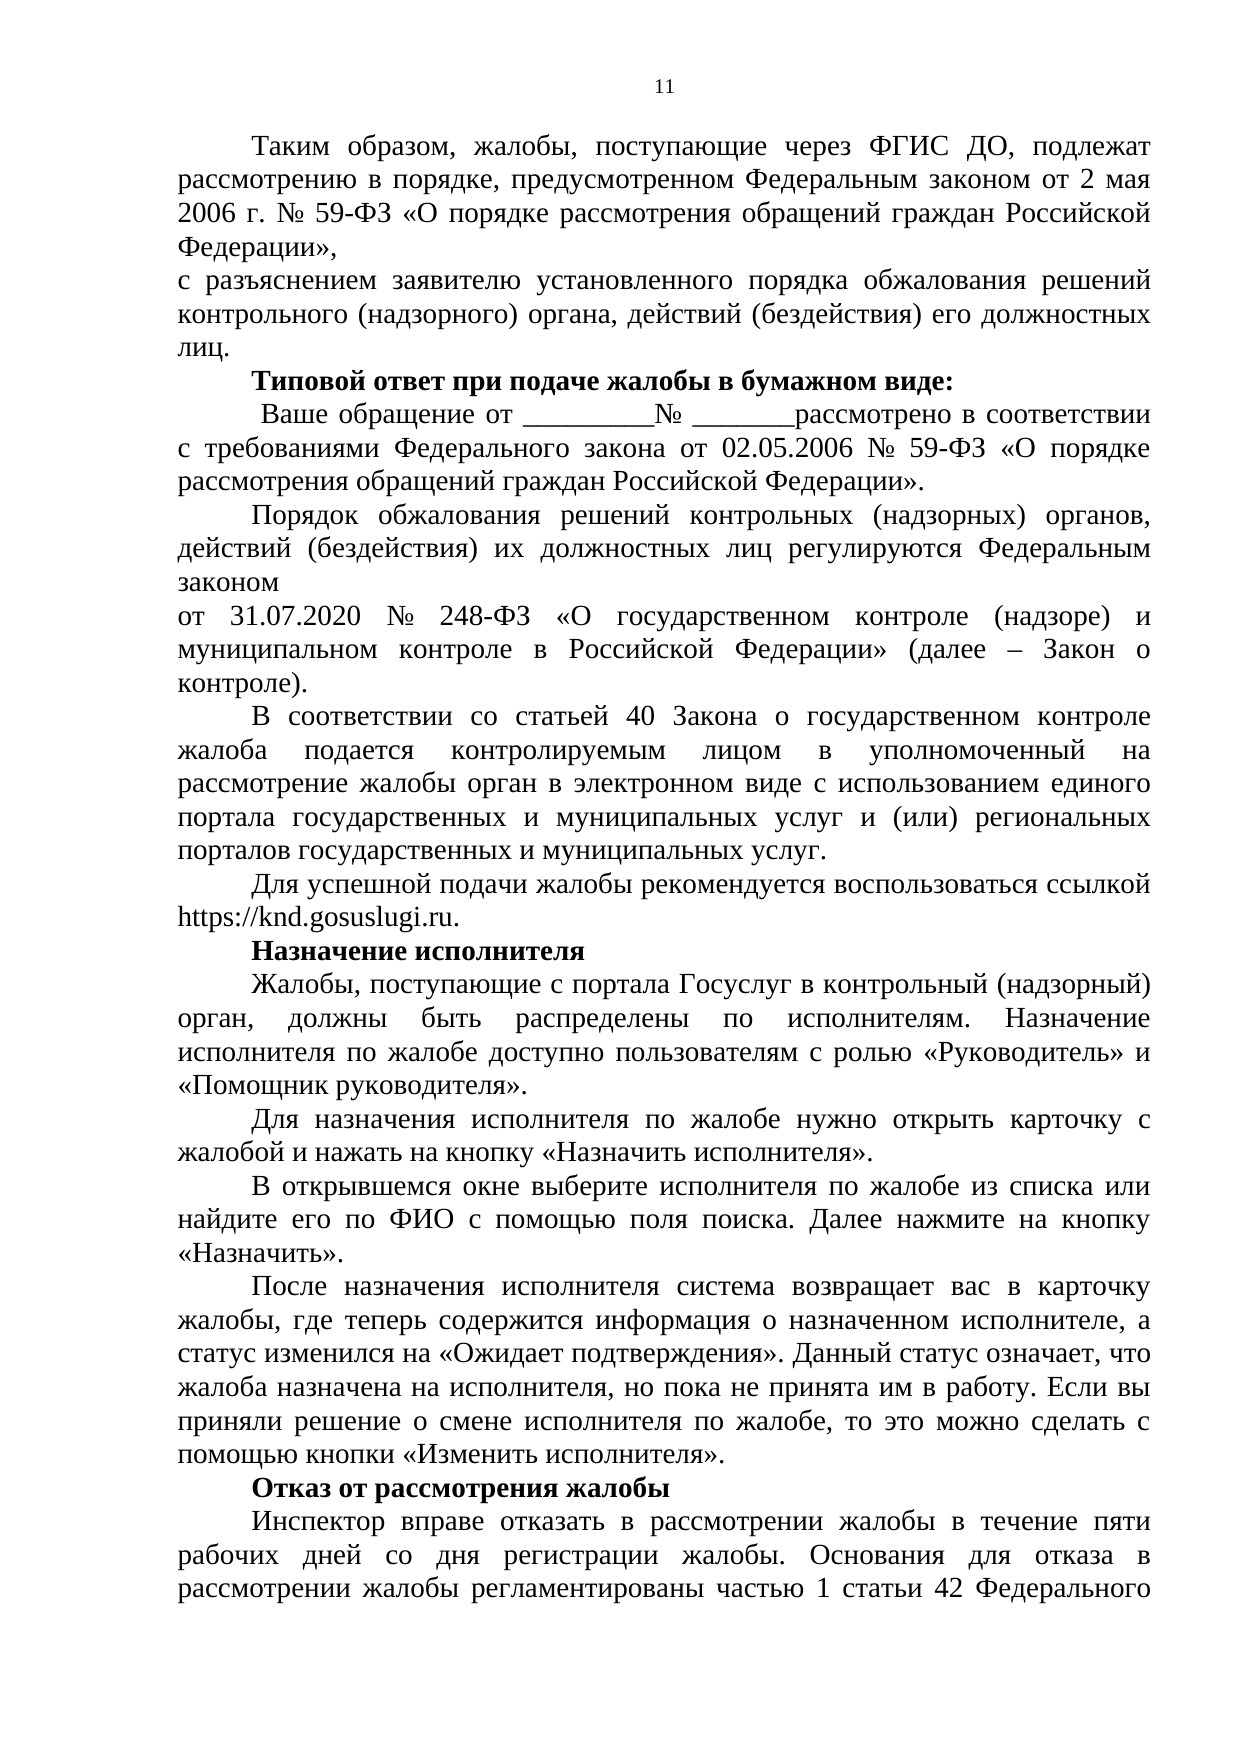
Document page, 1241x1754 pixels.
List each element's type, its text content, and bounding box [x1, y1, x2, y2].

text Назначение исполнителя [177, 933, 1152, 967]
text Отказ от рассмотрения жалобы [177, 1470, 1152, 1503]
text Порядок обжалования решений контрольных (надзорных) органов, действий (бездействия) их должностных лиц регулируются Федеральным законом от 31.07.2020 № 248-ФЗ «О государственном контроле (надзоре) и муниципальном контроле в Российской Федерации» (далее – Закон о контроле). [177, 497, 1152, 698]
text Таким образом, жалобы, поступающие через ФГИС ДО, подлежат рассмотрению в порядке, предусмотренном Федеральным законом от 2 мая 2006 г. № 59-ФЗ «О порядке рассмотрения обращений граждан Российской Федерации», с разъяснением заявителю установленного порядка обжалования решений контрольного (надзорного) органа, действий (бездействия) его должностных лиц. [177, 128, 1152, 363]
text Для назначения исполнителя по жалобе нужно открыть карточку с жалобой и нажать на кнопку «Назначить исполнителя». [177, 1101, 1152, 1168]
text Жалобы, поступающие с портала Госуслуг в контрольный (надзорный) орган, должны быть распределены по исполнителям. Назначение исполнителя по жалобе доступно пользователям с ролью «Руководитель» и «Помощник руководителя». [177, 967, 1152, 1101]
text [177, 1503, 1152, 1604]
text После назначения исполнителя система возвращает вас в карточку жалобы, где теперь содержится информация о назначенном исполнителе, а статус изменился на «Ожидает подтверждения». Данный статус означает, что жалоба назначена на исполнителя, но пока не принята им в работу. Если вы приняли решение о смене исполнителя по жалобе, то это можно сделать с помощью кнопки «Изменить исполнителя». [177, 1268, 1152, 1470]
text Для успешной подачи жалобы рекомендуется воспользоваться ссылкой https://knd.gosuslugi.ru. [177, 866, 1152, 933]
text Типовой ответ при подаче жалобы в бумажном виде: [177, 363, 1152, 396]
text В соответствии со статьей 40 Закона о государственном контроле жалоба подается контролируемым лицом в уполномоченный на рассмотрение жалобы орган в электронном виде с использованием единого портала государственных и муниципальных услуг и (или) региональных порталов государственных и муниципальных услуг. [177, 698, 1152, 866]
text Ваше обращение от _________№ _______рассмотрено в соответствии с требованиями Федерального закона от 02.05.2006 № 59-ФЗ «О порядке рассмотрения обращений граждан Российской Федерации». [177, 396, 1152, 497]
text В открывшемся окне выберите исполнителя по жалобе из списка или найдите его по ФИО с помощью поля поиска. Далее нажмите на кнопку «Назначить». [177, 1168, 1152, 1268]
